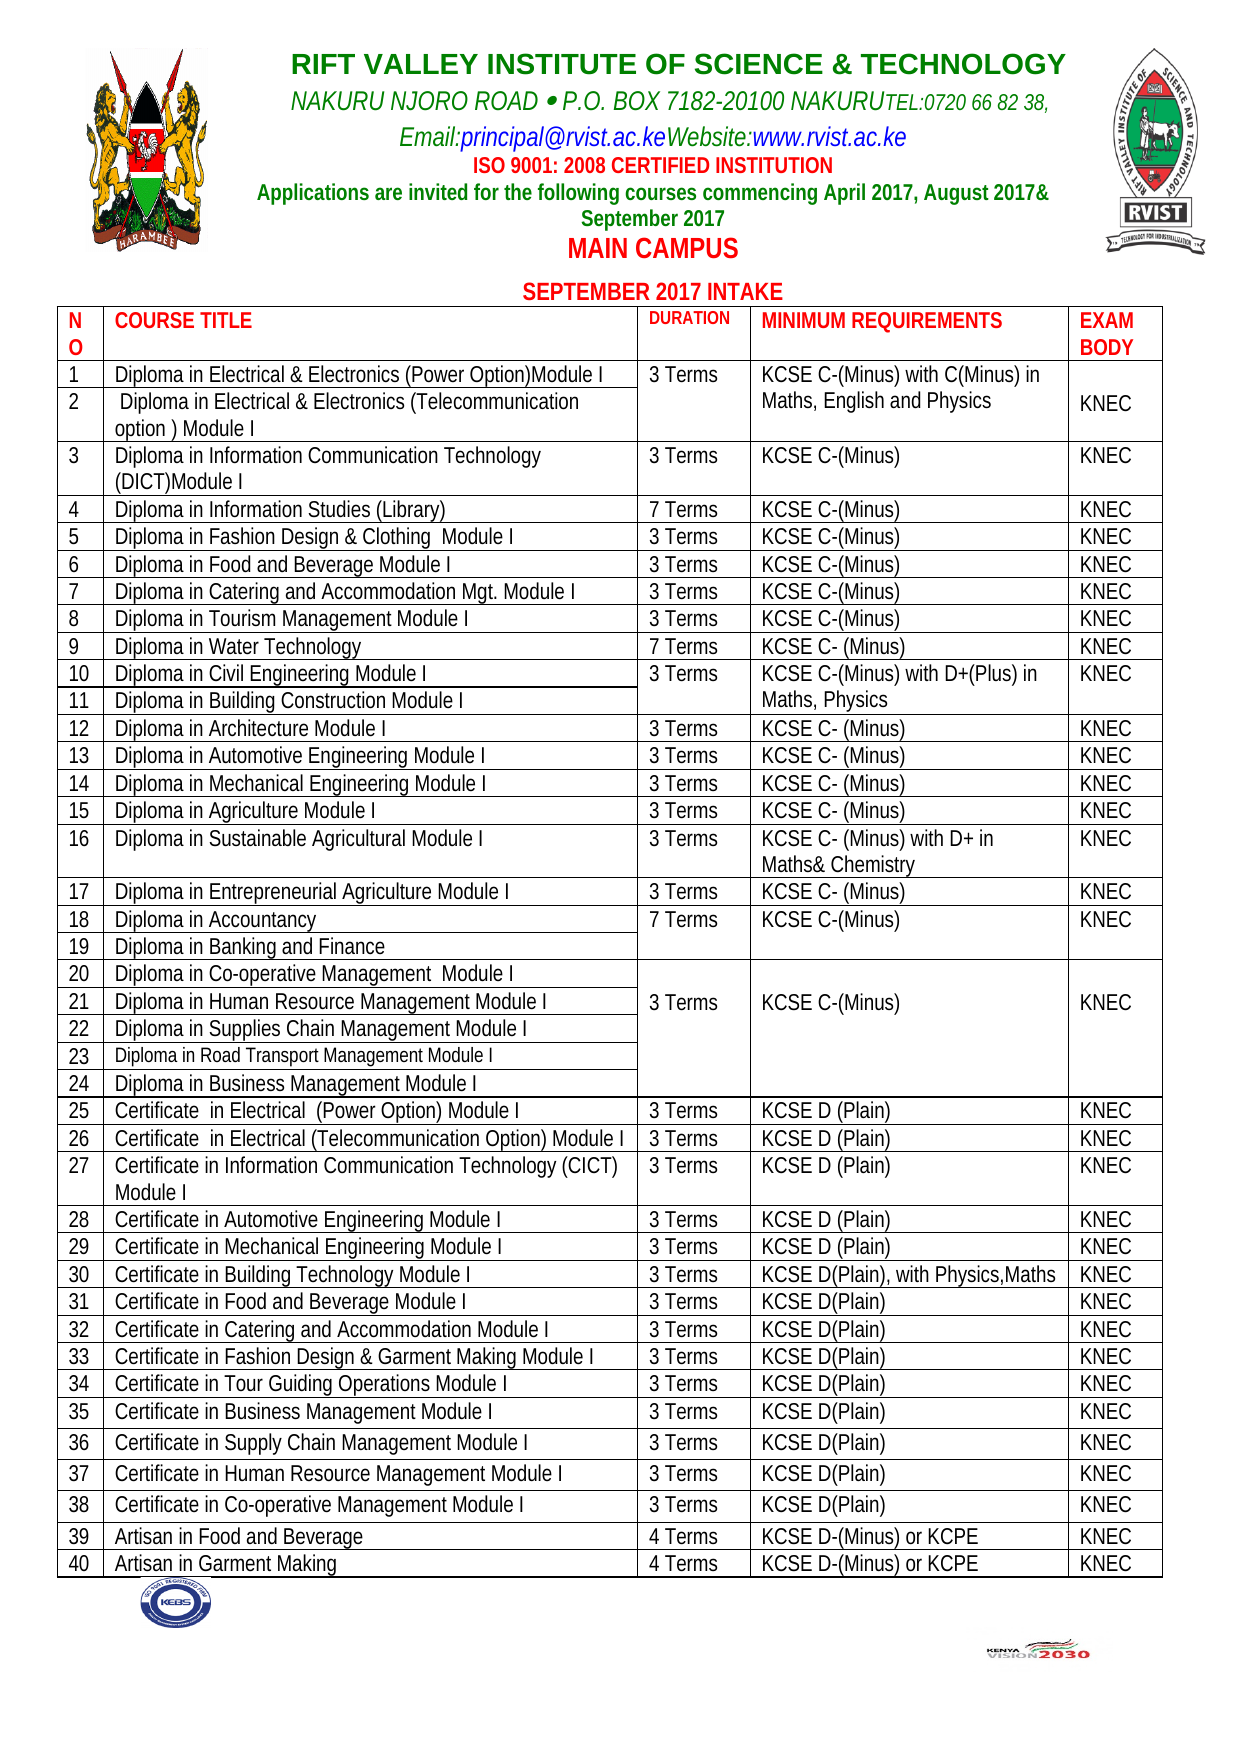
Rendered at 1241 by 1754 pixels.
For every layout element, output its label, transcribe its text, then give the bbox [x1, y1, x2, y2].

table_cell Diploma in Co-operative Management Module I [104, 960, 637, 987]
table_cell Certificate in Food and Beverage Module I [104, 1288, 637, 1314]
table_cell KNEC [1069, 1398, 1162, 1428]
table_cell 3 Terms [638, 825, 750, 877]
table_cell Certificate in Fashion Design & Garment Making Module I [104, 1343, 637, 1369]
table_cell Artisan in Garment Making [104, 1550, 637, 1576]
table_cell KNEC [1069, 1261, 1162, 1287]
table_cell 3 Terms [638, 1125, 750, 1151]
table_cell KCSE C- (Minus) [751, 633, 1068, 659]
table_cell KNEC [1069, 660, 1162, 714]
table_cell KNEC [1069, 1152, 1162, 1205]
table_cell 3 Terms [638, 960, 750, 1096]
table_cell KNEC [1069, 605, 1162, 632]
picture [1105, 48, 1206, 255]
table_cell Certificate in Co-operative Management Module I [104, 1491, 637, 1522]
table_cell 35 [58, 1398, 103, 1428]
table_cell KNEC [1069, 1523, 1162, 1549]
table_cell Diploma in Information Studies (Library) [104, 496, 637, 522]
table_cell KCSE D (Plain) [751, 1152, 1068, 1205]
table_cell KCSE C- (Minus) [751, 797, 1068, 823]
picture [965, 1627, 1113, 1672]
table_cell Diploma in Architecture Module I [104, 715, 637, 741]
subtitle RIFT VALLEY INSTITUTE OF SCIENCE & TECHNOLOGY [216, 47, 1165, 80]
table_header COURSE TITLE [104, 307, 637, 360]
table_cell KNEC [1069, 797, 1162, 823]
table_cell Diploma in Tourism Management Module I [104, 605, 637, 632]
table_cell 18 [58, 906, 103, 932]
table_cell Diploma in Building Construction Module I [104, 688, 637, 714]
table_cell Certificate in Electrical (Power Option) Module I [104, 1098, 637, 1124]
table_cell KCSE D(Plain) [751, 1370, 1068, 1397]
table_cell KNEC [1069, 1206, 1162, 1232]
table_cell 34 [58, 1370, 103, 1397]
table_cell 13 [58, 742, 103, 769]
table_cell KCSE D (Plain) [751, 1206, 1068, 1232]
table_cell KCSE C-(Minus) with D+(Plus) in Maths, Physics [751, 660, 1068, 714]
text MAIN CAMPUS [141, 231, 1165, 265]
table_cell 16 [58, 825, 103, 877]
table_cell 27 [58, 1152, 103, 1205]
table_cell KNEC [1069, 1233, 1162, 1260]
table_cell Diploma in Food and Beverage Module I [104, 551, 637, 577]
table_cell Diploma in Electrical & Electronics (Telecommunication option ) Module I [104, 388, 637, 441]
table_cell Certificate in Tour Guiding Operations Module I [104, 1370, 637, 1397]
table_cell 10 [58, 660, 103, 686]
table_cell KNEC [1069, 633, 1162, 659]
table_cell 2 [58, 388, 103, 441]
table_cell 40 [58, 1550, 103, 1576]
table_cell 24 [58, 1070, 103, 1096]
table_cell 7 Terms [638, 906, 750, 959]
table_cell KNEC [1069, 1098, 1162, 1124]
table_cell 4 Terms [638, 1523, 750, 1549]
table_cell KNEC [1069, 770, 1162, 796]
table_cell 5 [58, 523, 103, 549]
table_cell Diploma in Electrical & Electronics (Power Option)Module I [104, 361, 637, 387]
table_cell KNEC [1069, 1288, 1162, 1314]
table_cell 38 [58, 1491, 103, 1522]
table_cell KCSE C- (Minus) [751, 742, 1068, 769]
table_cell 11 [58, 688, 103, 714]
table_cell KCSE D-(Minus) or KCPE [751, 1523, 1068, 1549]
table_cell KCSE D(Plain) [751, 1316, 1068, 1342]
table_cell 3 Terms [638, 878, 750, 904]
table_cell Diploma in Catering and Accommodation Mgt. Module I [104, 578, 637, 604]
table_cell 6 [58, 551, 103, 577]
table_cell 23 [58, 1043, 103, 1069]
table_cell 22 [58, 1015, 103, 1042]
table_cell 33 [58, 1343, 103, 1369]
table_cell 3 Terms [638, 660, 750, 714]
table_cell 3 Terms [638, 715, 750, 741]
subtitle ISO 9001: 2008 CERTIFIED INSTITUTION [208, 152, 1105, 179]
table_cell Certificate in Business Management Module I [104, 1398, 637, 1428]
text NAKURU NJORO ROAD P.O. BOX 7182-20100 NAKURUTEL:0720 66 82 38, [216, 85, 1105, 117]
table_cell 8 [58, 605, 103, 632]
table_cell KCSE C- (Minus) [751, 715, 1068, 741]
table_cell KCSE D(Plain) [751, 1491, 1068, 1522]
table_cell 7 [58, 578, 103, 604]
table_cell 3 Terms [638, 1261, 750, 1287]
table_cell 3 Terms [638, 551, 750, 577]
table_cell 3 Terms [638, 1429, 750, 1459]
table_cell 26 [58, 1125, 103, 1151]
table_cell KNEC [1069, 960, 1162, 1096]
table_cell KNEC [1069, 878, 1162, 904]
table_cell 15 [58, 797, 103, 823]
table_cell KCSE D-(Minus) or KCPE [751, 1550, 1068, 1576]
table_cell Certificate in Automotive Engineering Module I [104, 1206, 637, 1232]
table_cell KNEC [1069, 1316, 1162, 1342]
table_cell 3 Terms [638, 1343, 750, 1369]
table_cell KNEC [1069, 442, 1162, 495]
table_cell 3 Terms [638, 1206, 750, 1232]
table_cell Artisan in Food and Beverage [104, 1523, 637, 1549]
table_cell 30 [58, 1261, 103, 1287]
table_cell 4 [58, 496, 103, 522]
table_cell 3 Terms [638, 742, 750, 769]
table_cell KNEC [1069, 1125, 1162, 1151]
table_cell KNEC [1069, 361, 1162, 441]
table_cell Diploma in Accountancy [104, 906, 637, 932]
table_cell 3 Terms [638, 605, 750, 632]
table_cell 3 [58, 442, 103, 495]
table_cell Diploma in Mechanical Engineering Module I [104, 770, 637, 796]
table_cell Diploma in Supplies Chain Management Module I [104, 1015, 637, 1042]
table_cell Certificate in Building Technology Module I [104, 1261, 637, 1287]
table_cell Certificate in Catering and Accommodation Module I [104, 1316, 637, 1342]
table_header NO [58, 307, 103, 360]
table_cell Diploma in Information Communication Technology (DICT)Module I [104, 442, 637, 495]
table_cell Diploma in Human Resource Management Module I [104, 988, 637, 1014]
table_cell 39 [58, 1523, 103, 1549]
table_cell 3 Terms [638, 578, 750, 604]
table_cell 17 [58, 878, 103, 904]
table_cell KCSE C-(Minus) with C(Minus) in Maths, English and Physics [751, 361, 1068, 441]
table_cell Diploma in Banking and Finance [104, 933, 637, 959]
table_cell 3 Terms [638, 1316, 750, 1342]
table_cell KNEC [1069, 523, 1162, 549]
table_cell 3 Terms [638, 1233, 750, 1260]
table_cell KNEC [1069, 715, 1162, 741]
table_cell Certificate in Human Resource Management Module I [104, 1460, 637, 1490]
table_cell Certificate in Mechanical Engineering Module I [104, 1233, 637, 1260]
table_cell 12 [58, 715, 103, 741]
table_cell Diploma in Fashion Design & Clothing Module I [104, 523, 637, 549]
table_cell KCSE C-(Minus) [751, 605, 1068, 632]
table_cell 3 Terms [638, 1398, 750, 1428]
table_cell KCSE C- (Minus) [751, 770, 1068, 796]
table_cell KNEC [1069, 1429, 1162, 1459]
table_cell KCSE C-(Minus) [751, 578, 1068, 604]
table_cell KCSE C-(Minus) [751, 496, 1068, 522]
table_cell KCSE D (Plain) [751, 1125, 1068, 1151]
table_cell 20 [58, 960, 103, 987]
table_cell 29 [58, 1233, 103, 1260]
table_cell 4 Terms [638, 1550, 750, 1576]
table_cell 31 [58, 1288, 103, 1314]
table_cell 3 Terms [638, 1098, 750, 1124]
table_cell 3 Terms [638, 770, 750, 796]
table_cell 3 Terms [638, 1288, 750, 1314]
table_cell Diploma in Business Management Module I [104, 1070, 637, 1096]
table_cell KCSE D(Plain) [751, 1288, 1068, 1314]
table_cell 3 Terms [638, 442, 750, 495]
table_cell 3 Terms [638, 361, 750, 441]
table_cell KNEC [1069, 1370, 1162, 1397]
table_cell 25 [58, 1098, 103, 1124]
table_cell KCSE C-(Minus) [751, 906, 1068, 959]
table_header MINIMUM REQUIREMENTS [751, 307, 1068, 360]
table_cell KNEC [1069, 742, 1162, 769]
table_cell KCSE C-(Minus) [751, 523, 1068, 549]
table_cell KCSE D(Plain) [751, 1429, 1068, 1459]
table_cell Certificate in Information Communication Technology (CICT) Module I [104, 1152, 637, 1205]
table_cell 14 [58, 770, 103, 796]
table_cell KNEC [1069, 551, 1162, 577]
table_cell KCSE C- (Minus) with D+ in Maths& Chemistry [751, 825, 1068, 877]
table_cell KNEC [1069, 1550, 1162, 1576]
table_cell 3 Terms [638, 1152, 750, 1205]
table_cell Diploma in Sustainable Agricultural Module I [104, 825, 637, 877]
table_cell 7 Terms [638, 633, 750, 659]
table_cell 7 Terms [638, 496, 750, 522]
table_cell Diploma in Road Transport Management Module I [104, 1043, 637, 1069]
table_cell KCSE D (Plain) [751, 1233, 1068, 1260]
table_cell Diploma in Water Technology [104, 633, 637, 659]
table_cell 36 [58, 1429, 103, 1459]
table_cell KNEC [1069, 578, 1162, 604]
table_cell Diploma in Automotive Engineering Module I [104, 742, 637, 769]
table_cell 21 [58, 988, 103, 1014]
table_cell KCSE C-(Minus) [751, 442, 1068, 495]
table_header EXAM BODY [1069, 307, 1162, 360]
table_header DURATION [638, 307, 750, 360]
table_cell KCSE C- (Minus) [751, 878, 1068, 904]
table_cell 32 [58, 1316, 103, 1342]
table_cell Certificate in Supply Chain Management Module I [104, 1429, 637, 1459]
subtitle September 2017 [208, 205, 1105, 231]
table_cell 19 [58, 933, 103, 959]
table_cell KNEC [1069, 496, 1162, 522]
table_cell 1 [58, 361, 103, 387]
table_cell 28 [58, 1206, 103, 1232]
table_cell KCSE D(Plain) [751, 1343, 1068, 1369]
table_cell Diploma in Agriculture Module I [104, 797, 637, 823]
subtitle Applications are invited for the following courses commencing April 2017, August 2017& [208, 179, 1105, 205]
picture [84, 48, 208, 252]
table_cell KNEC [1069, 1491, 1162, 1522]
table_cell 3 Terms [638, 523, 750, 549]
table_cell KNEC [1069, 1343, 1162, 1369]
table_cell Diploma in Civil Engineering Module I [104, 660, 637, 686]
table_cell KCSE D(Plain) [751, 1398, 1068, 1428]
table_cell 9 [58, 633, 103, 659]
text SEPTEMBER 2017 INTAKE [141, 277, 1165, 306]
table_cell 37 [58, 1460, 103, 1490]
picture [140, 1577, 211, 1628]
table_cell KCSE D (Plain) [751, 1098, 1068, 1124]
table_cell Diploma in Entrepreneurial Agriculture Module I [104, 878, 637, 904]
table_cell KNEC [1069, 1460, 1162, 1490]
table_cell KNEC [1069, 906, 1162, 959]
table_cell 3 Terms [638, 1370, 750, 1397]
table_cell 3 Terms [638, 797, 750, 823]
subtitle Email:principal@rvist.ac.keWebsite:www.rvist.ac.ke [208, 121, 1105, 152]
table_cell Certificate in Electrical (Telecommunication Option) Module I [104, 1125, 637, 1151]
table_cell KCSE C-(Minus) [751, 551, 1068, 577]
table_cell KNEC [1069, 825, 1162, 877]
table_cell KCSE D(Plain), with Physics,Maths [751, 1261, 1068, 1287]
table_cell 3 Terms [638, 1460, 750, 1490]
table_cell 3 Terms [638, 1491, 750, 1522]
table_cell KCSE D(Plain) [751, 1460, 1068, 1490]
table_cell KCSE C-(Minus) [751, 960, 1068, 1096]
